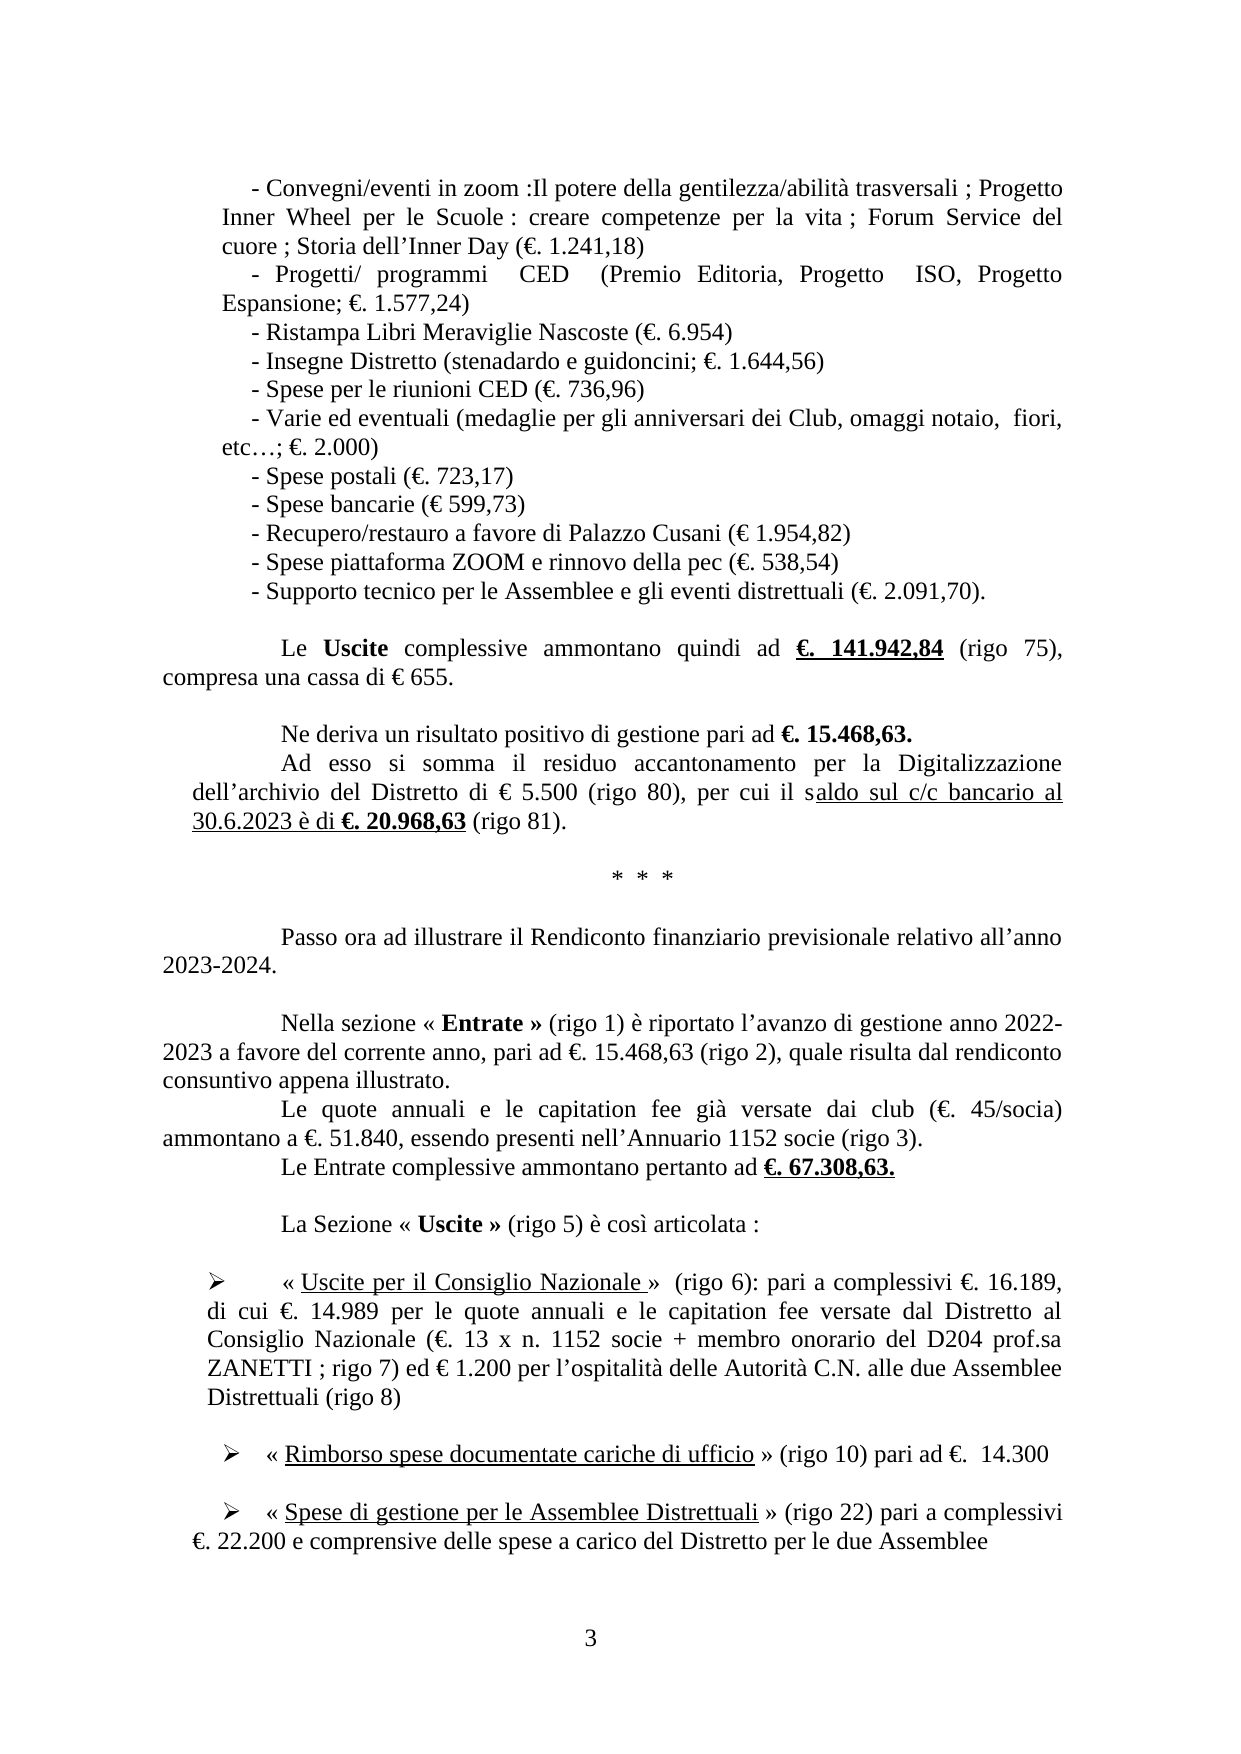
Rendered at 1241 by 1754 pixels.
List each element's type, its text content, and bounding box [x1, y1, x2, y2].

list - Insegne Distretto (stenadardo e guidoncini; €. 1.644,56) [222, 346, 1063, 374]
text Le quote annuali e le capitation fee già versate dai club (€. 45/socia) ammontano a €. 51.840, essendo presenti nell’Annuario 1152 socie (rigo 3). [162, 1094, 1063, 1152]
list Ad esso si somma il residuo accantonamento per la Digitalizzazione dell’archivio del Distretto di € 5.500 (rigo 80), per cui il saldo sul c/c bancario al 30.6.2023 è di €. 20.968,63 (rigo 81). [192, 748, 1063, 834]
text * * * [162, 864, 1063, 892]
list - Spese bancarie (€ 599,73) [251, 489, 1063, 518]
list - Recupero/restauro a favore di Palazzo Cusani (€ 1.954,82) [251, 518, 1063, 547]
list « Uscite per il Consiglio Nazionale » (rigo 6): pari a complessivi €. 16.189, di cui €. 14.989 per le quote annuali e le capitation fee versate dal Distretto al Consiglio Nazionale (€. 13 x n. 1152 socie + membro onorario del D204 prof.sa ZANETTI ; rigo 7) ed € 1.200 per l’ospitalità delle Autorità C.N. alle due Assemblee Distrettuali (rigo 8) [207, 1267, 1063, 1411]
list - Ristampa Libri Meraviglie Nascoste (€. 6.954) [222, 317, 1063, 346]
text Passo ora ad illustrare il Rendiconto finanziario previsionale relativo all’anno 2023-2024. [162, 922, 1063, 979]
text - Convegni/eventi in zoom :Il potere della gentilezza/abilità trasversali ; Progetto Inner Wheel per le Scuole : creare competenze per la vita ; Forum Service del cuore ; Storia dell’Inner Day (€. 1.241,18) [222, 173, 1063, 259]
text Nella sezione « Entrate » (rigo 1) è riportato l’avanzo di gestione anno 2022-2023 a favore del corrente anno, pari ad €. 15.468,63 (rigo 2), quale risulta dal rendiconto consuntivo appena illustrato. [162, 1008, 1063, 1094]
list - Spese per le riunioni CED (€. 736,96) [222, 374, 1063, 403]
text La Sezione « Uscite » (rigo 5) è così articolata : [192, 1209, 1063, 1238]
text Le Entrate complessive ammontano pertanto ad €. 67.308,63. [162, 1152, 1063, 1180]
list Ne deriva un risultato positivo di gestione pari ad €. 15.468,63. [192, 719, 1063, 748]
text Le Uscite complessive ammontano quindi ad €. 141.942,84 (rigo 75), compresa una cassa di € 655. [162, 633, 1063, 691]
list - Spese piattaforma ZOOM e rinnovo della pec (€. 538,54) [251, 547, 1063, 576]
list « Spese di gestione per le Assemblee Distrettuali » (rigo 22) pari a complessivi €. 22.200 e comprensive delle spese a carico del Distretto per le due Assemblee [192, 1497, 1063, 1554]
list - Spese postali (€. 723,17) [251, 461, 1063, 489]
list - Supporto tecnico per le Assemblee e gli eventi distrettuali (€. 2.091,70). [251, 576, 1063, 604]
list - Varie ed eventuali (medaglie per gli anniversari dei Club, omaggi notaio, fiori, etc…; €. 2.000) [222, 403, 1063, 461]
list - Progetti/ programmi CED (Premio Editoria, Progetto ISO, Progetto Espansione; €. 1.577,24) [222, 259, 1063, 317]
list « Rimborso spese documentate cariche di ufficio » (rigo 10) pari ad €. 14.300 [192, 1439, 1063, 1468]
